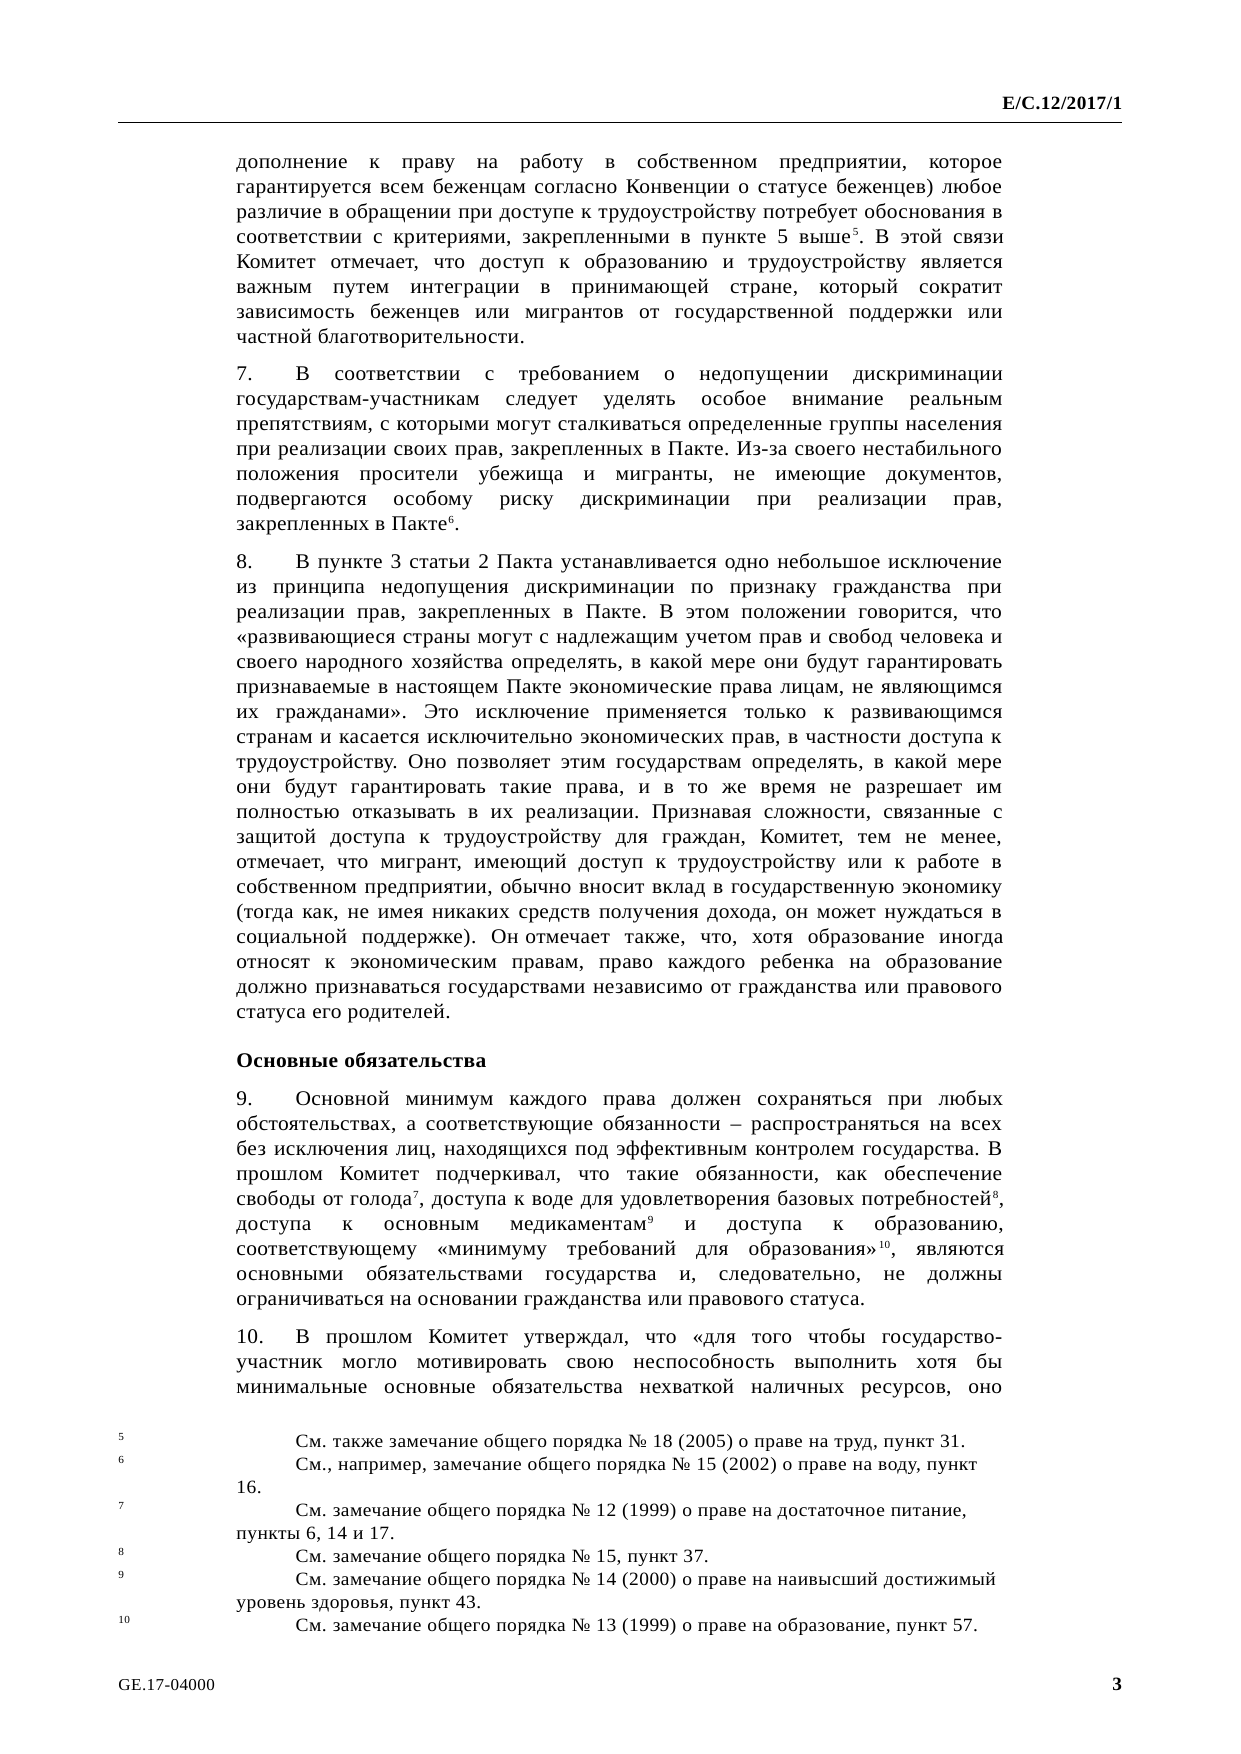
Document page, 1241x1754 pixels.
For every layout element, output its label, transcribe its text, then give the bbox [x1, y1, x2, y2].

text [236, 148, 1004, 348]
text 8. В пункте 3 статьи 2 Пакта устанавливается одно небольшое исключение из принципа недопущения дискриминации по признаку гражданства при реализации прав, закрепленных в Пакте. В этом положении говорится, что «развивающиеся страны могут с надлежащим учетом прав и свобод человека и своего народного хозяйства определять, в какой мере они будут гарантировать признаваемые в настоящем Пакте экономические права лицам, не являющимся их гражданами». Это исключение применяется только к развивающимся странам и касается исключительно экономических прав, в частности доступа к трудоустройству. Оно позволяет этим государствам определять, в какой мере они будут гарантировать такие права, и в то же время не разрешает им полностью отказывать в их реализации. Признавая сложности, связанные с защитой доступа к трудоустройству для граждан, Комитет, тем не менее, отмечает, что мигрант, имеющий доступ к трудоустройству или к работе в собственном предприятии, обычно вносит вклад в государственную экономику (тогда как, не имея никаких средств получения дохода, он может нуждаться в социальной поддержке). Он отмечает также, что, хотя образование иногда относят к экономическим правам, право каждого ребенка на образование должно признаваться государствами независимо от гражданства или правового статуса его родителей. [236, 548, 1004, 1023]
text 7. В соответствии с требованием о недопущении дискриминации государствам-участникам следует уделять особое внимание реальным препятствиям, с которыми могут сталкиваться определенные группы населения при реализации своих прав, закрепленных в Пакте. Из-за своего нестабильного положения просители убежища и мигранты, не имеющие документов, подвергаются особому риску дискриминации при реализации прав, закрепленных в Пакте. [236, 360, 1004, 535]
text 9. Основной минимум каждого права должен сохраняться при любых обстоятельствах, а соответствующие обязанности – распространяться на всех без исключения лиц, находящихся под эффективным контролем государства. В прошлом Комитет подчеркивал, что такие обязанности, как обеспечение свободы от голода, доступа к воде для удовлетворения базовых потребностей, доступа к основным медикаментам и доступа к образованию, соответствующему «минимуму требований для образования», являются основными обязательствами государства и, следовательно, не должны ограничиваться на основании гражданства или правового статуса. [236, 1085, 1004, 1310]
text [236, 1323, 1004, 1398]
text Основные обязательства [118, 1048, 1004, 1073]
